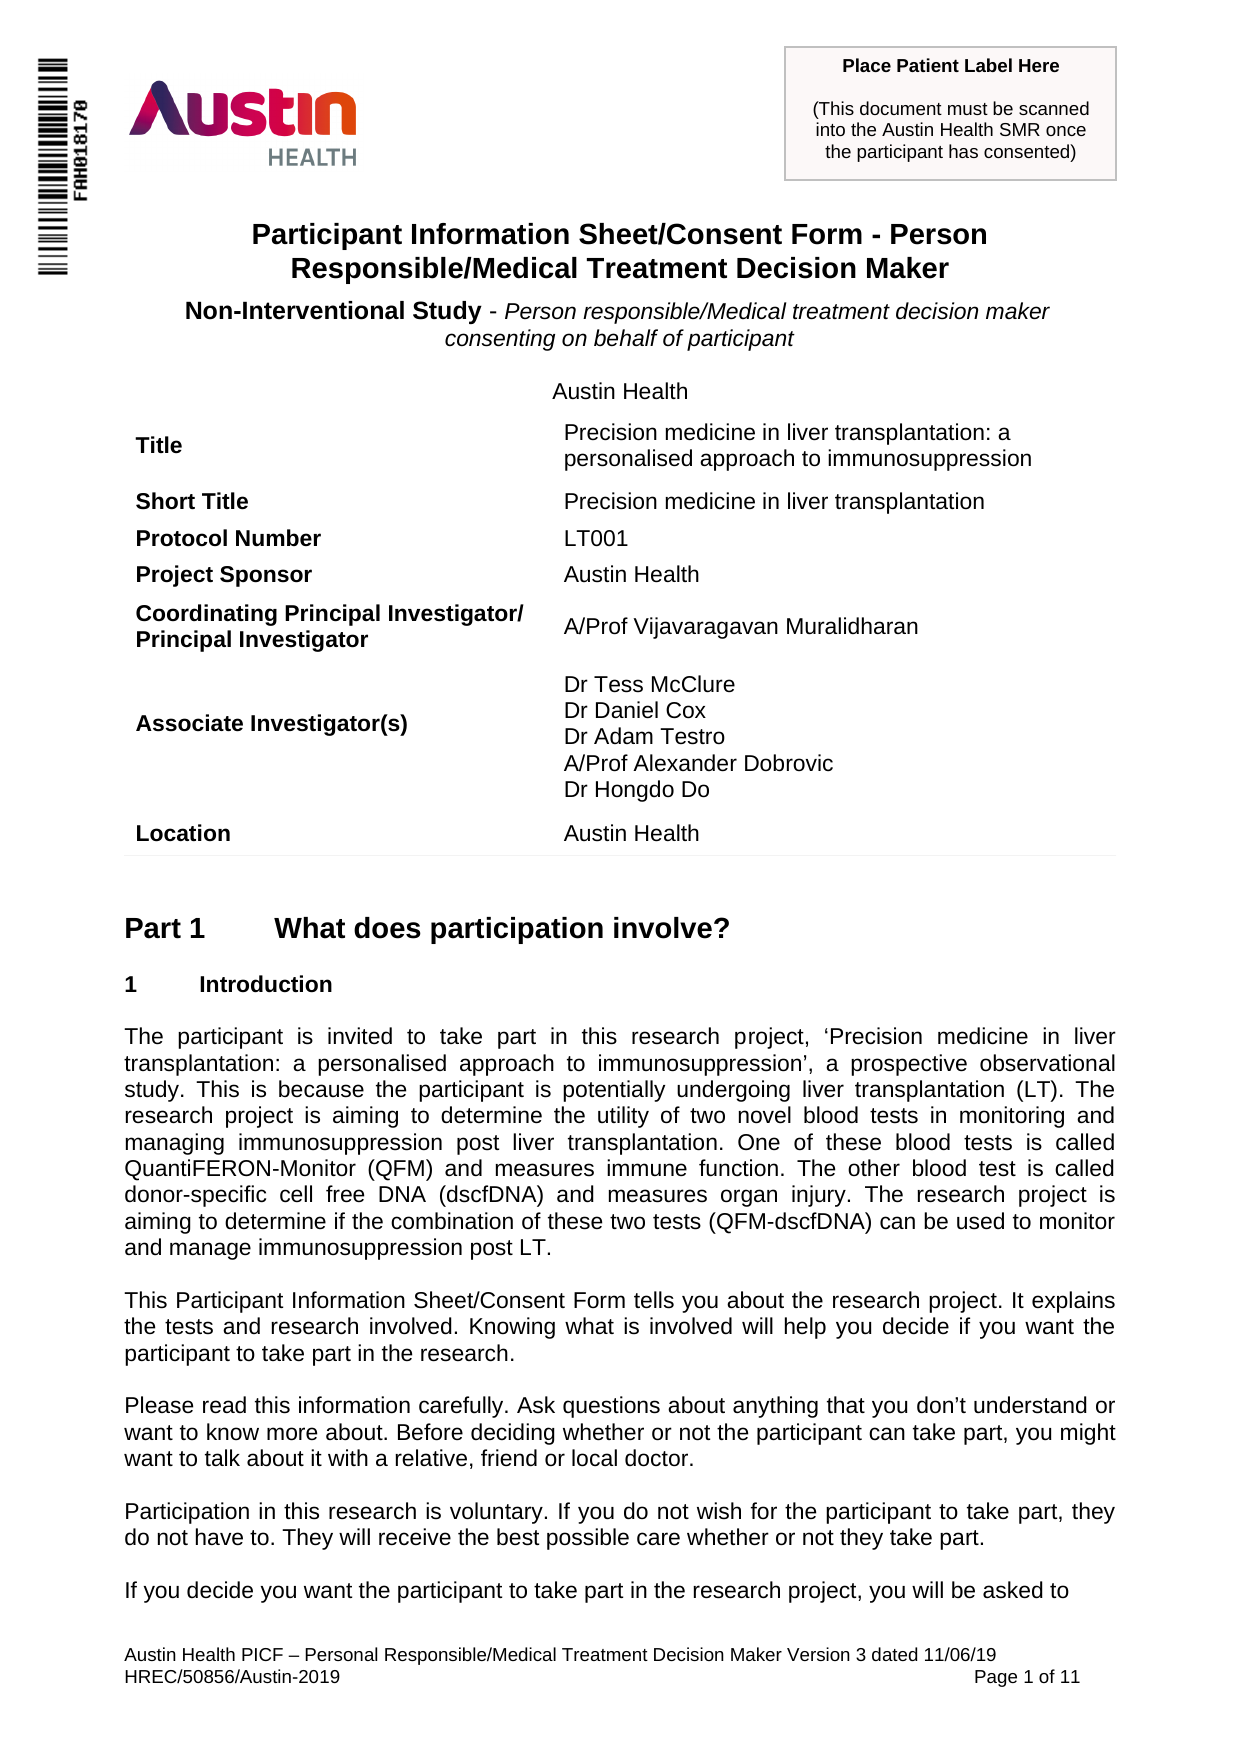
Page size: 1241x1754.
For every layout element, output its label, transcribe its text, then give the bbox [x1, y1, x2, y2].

table_header Precision medicine in liver transplantation: a personalised approach to immunosuppression [552, 404, 1129, 486]
text Participation in this research is voluntary. If you do not wish for the participant to take part, they do not have to. They will receive the best possible care whether or not they take part. [124, 1498, 1116, 1550]
text 1 Introduction [124, 971, 1116, 997]
table_cell Short Title [124, 486, 552, 516]
picture [124, 73, 364, 172]
table_cell Coordinating Principal Investigator/ Principal Investigator [124, 589, 552, 662]
picture [32, 52, 97, 291]
table_header Title [124, 404, 552, 486]
text If you decide you want the participant to take part in the research project, you will be asked to [124, 1577, 1116, 1603]
text Austin Health [124, 378, 1116, 404]
table_cell Protocol Number [124, 516, 552, 560]
table_cell LT001 [552, 516, 1129, 560]
table_cell Austin Health [552, 810, 1129, 856]
table_cell Austin Health [552, 560, 1129, 589]
table_cell Project Sponsor [124, 560, 552, 589]
text The participant is invited to take part in this research project, ‘Precision medicine in liver transplantation: a personalised approach to immunosuppression’, a prospective observational study. This is because the participant is potentially undergoing liver transplantation (LT). The research project is aiming to determine the utility of two novel blood tests in monitoring and managing immunosuppression post liver transplantation. One of these blood tests is called QuantiFERON-Monitor (QFM) and measures immune function. The other blood test is called donor-specific cell free DNA (dscfDNA) and measures organ injury. The research project is aiming to determine if the combination of these two tests (QFM-dscfDNA) can be used to monitor and manage immunosuppression post LT. [124, 1023, 1116, 1261]
text Non-Interventional Study - Person responsible/Medical treatment decision maker consenting on behalf of participant [124, 296, 1116, 351]
text Please read this information carefully. Ask questions about anything that you don’t understand or want to know more about. Before deciding whether or not the participant can take part, you might want to talk about it with a relative, friend or local doctor. [124, 1392, 1116, 1471]
text This Participant Information Sheet/Consent Form tells you about the research project. It explains the tests and research involved. Knowing what is involved will help you decide if you want the participant to take part in the research. [124, 1287, 1116, 1366]
table_cell Location [124, 810, 552, 855]
table_cell Dr Tess McClure Dr Daniel Cox Dr Adam Testro A/Prof Alexander Dobrovic Dr Hongdo Do [552, 663, 1129, 810]
text Part 1 What does participation involve? [124, 911, 1116, 944]
table_cell A/Prof Vijavaragavan Muralidharan [552, 589, 1129, 662]
table_cell Precision medicine in liver transplantation [552, 486, 1129, 516]
table_cell Associate Investigator(s) [124, 663, 552, 810]
text Participant Information Sheet/Consent Form - Person Responsible/Medical Treatment Decision Maker [124, 217, 1116, 284]
